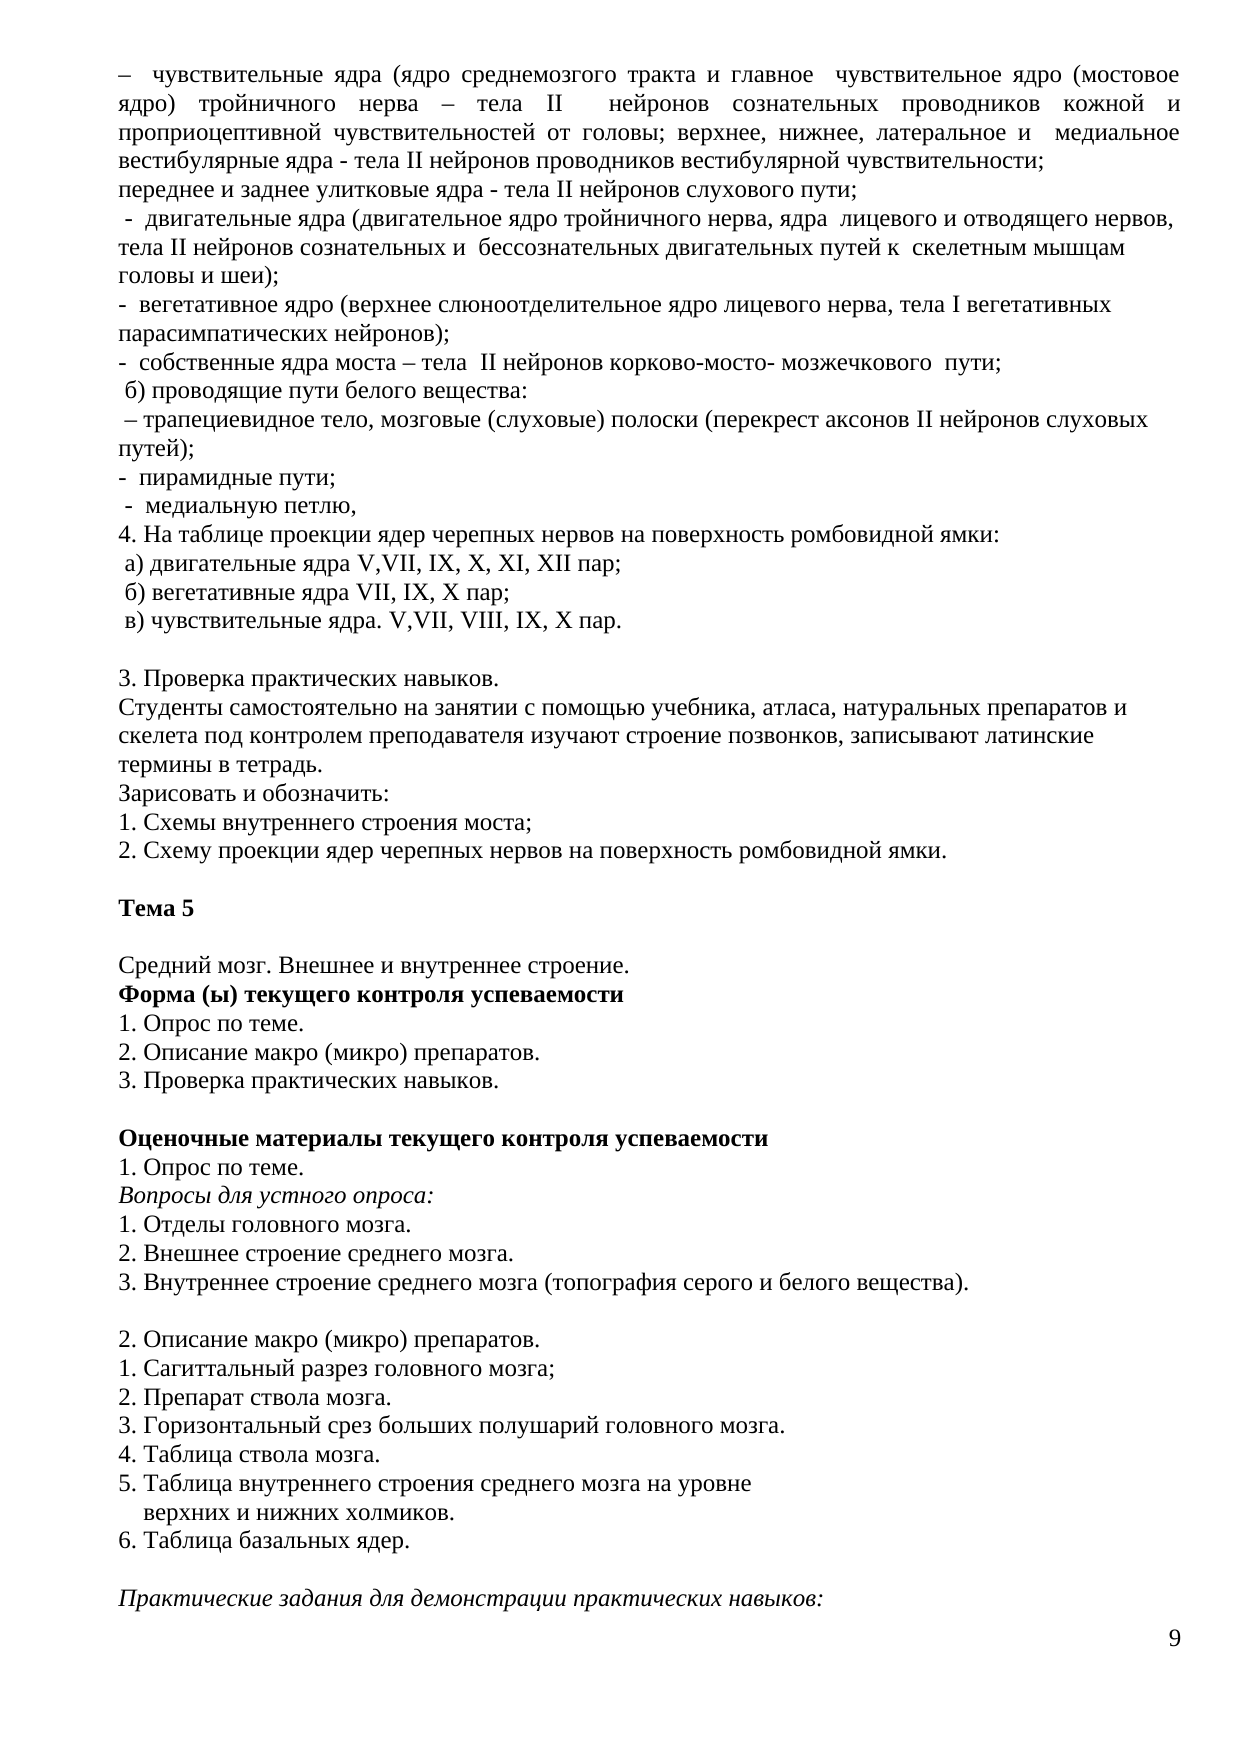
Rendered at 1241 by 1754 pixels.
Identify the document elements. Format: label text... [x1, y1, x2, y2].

text 2. Описание макро (микро) препаратов. [118, 1037, 1181, 1065]
text - пирамидные пути; [118, 462, 1181, 490]
text 1. Опрос по теме. [118, 1152, 1181, 1180]
text Студенты самостоятельно на занятии с помощью учебника, атласа, натуральных препаратов и скелета под контролем преподавателя изучают строение позвонков, записывают латинские термины в тетрадь. [118, 692, 1181, 778]
text – трапециевидное тело, мозговые (слуховые) полоски (перекрест аксонов II нейронов слуховых путей); [118, 404, 1181, 462]
text - медиальную петлю, [118, 490, 1181, 519]
text 1. Отделы головного мозга. [118, 1209, 1181, 1238]
text Тема 5 [118, 893, 1181, 922]
text – чувствительные ядра (ядро среднемозгого тракта и главное чувствительное ядро (мостовое ядро) тройничного нерва – тела II нейронов сознательных проводников кожной и проприоцептивной чувствительностей от головы; верхнее, нижнее, латеральное и медиальное вестибулярные ядра - тела II нейронов проводников вестибулярной чувствительности; [118, 59, 1181, 174]
text 3. Горизонтальный срез больших полушарий головного мозга. [118, 1410, 1181, 1439]
text Практические задания для демонстрации практических навыков: [118, 1583, 1181, 1612]
text 1. Схемы внутреннего строения моста; [118, 807, 1181, 835]
text Форма (ы) текущего контроля успеваемости [118, 979, 1181, 1008]
text 5. Таблица внутреннего строения среднего мозга на уровне [118, 1468, 1181, 1497]
text б) проводящие пути белого вещества: [118, 375, 1181, 404]
text 4. На таблице проекции ядер черепных нервов на поверхность ромбовидной ямки: [118, 519, 1181, 548]
text 4. Таблица ствола мозга. [118, 1439, 1181, 1468]
text - собственные ядра моста – тела II нейронов корково-мосто- мозжечкового пути; [118, 347, 1181, 375]
text 3. Внутреннее строение среднего мозга (топография серого и белого вещества). [118, 1267, 1181, 1295]
text Вопросы для устного опроса: [118, 1180, 1181, 1209]
text 2. Схему проекции ядер черепных нервов на поверхность ромбовидной ямки. [118, 835, 1181, 864]
text Средний мозг. Внешнее и внутреннее строение. [118, 950, 1181, 979]
text Оценочные материалы текущего контроля успеваемости [118, 1123, 1181, 1152]
text 2. Препарат ствола мозга. [118, 1382, 1181, 1410]
text верхних и нижних холмиков. [118, 1497, 1181, 1525]
text - двигательные ядра (двигательное ядро тройничного нерва, ядра лицевого и отводящего нервов, тела II нейронов сознательных и бессознательных двигательных путей к скелетным мышцам головы и шеи); [118, 203, 1181, 289]
text - вегетативное ядро (верхнее слюноотделительное ядро лицевого нерва, тела I вегетативных парасимпатических нейронов); [118, 289, 1181, 347]
text 3. Проверка практических навыков. [118, 663, 1181, 692]
text 3. Проверка практических навыков. [118, 1065, 1181, 1094]
text 1. Опрос по теме. [118, 1008, 1181, 1037]
text 1. Сагиттальный разрез головного мозга; [118, 1353, 1181, 1382]
text б) вегетативные ядра VII, IX, X пар; [118, 577, 1181, 605]
text 2. Описание макро (микро) препаратов. [118, 1324, 1181, 1353]
text переднее и заднее улитковые ядра - тела II нейронов слухового пути; [118, 174, 1181, 203]
text 2. Внешнее строение среднего мозга. [118, 1238, 1181, 1267]
text в) чувствительные ядра. V,VII, VIII, IX, X пар. [118, 605, 1181, 634]
text Зарисовать и обозначить: [118, 778, 1181, 807]
text а) двигательные ядра V,VII, IX, X, XI, XII пар; [118, 548, 1181, 577]
text 6. Таблица базальных ядер. [118, 1525, 1181, 1554]
